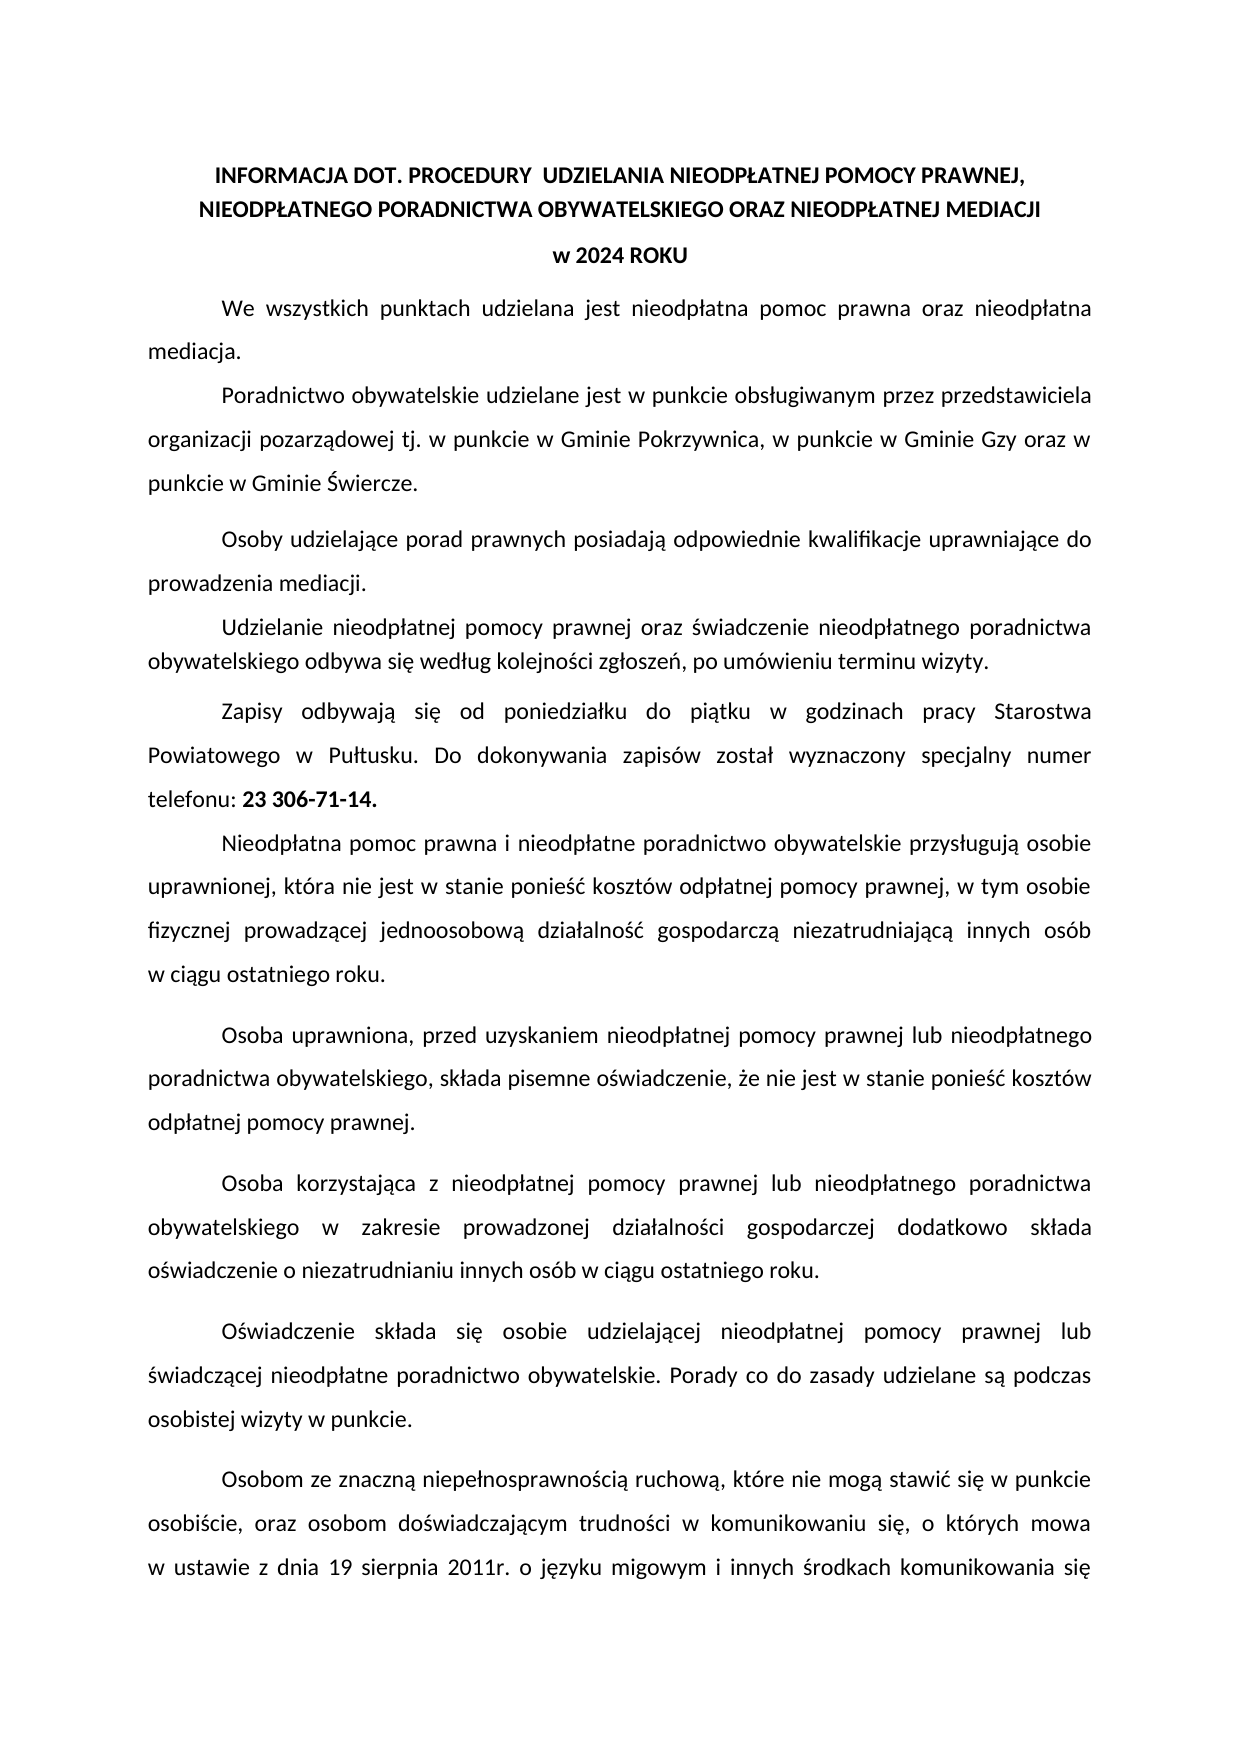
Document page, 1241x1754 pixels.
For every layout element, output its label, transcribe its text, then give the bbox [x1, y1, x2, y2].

text Osoba korzystająca z nieodpłatnej pomocy prawnej lub nieodpłatnego poradnictwa obywatelskiego w zakresie prowadzonej działalności gospodarczej dodatkowo składa oświadczenie o niezatrudnianiu innych osób w ciągu ostatniego roku. [148, 1168, 1093, 1285]
text Nieodpłatna pomoc prawna i nieodpłatne poradnictwo obywatelskie przysługują osobie uprawnionej, która nie jest w stanie ponieść kosztów odpłatnej pomocy prawnej, w tym osobie fizycznej prowadzącej jednoosobową działalność gospodarczą niezatrudniającą innych osób w ciągu ostatniego roku. [148, 828, 1093, 988]
text Zapisy odbywają się od poniedziałku do piątku w godzinach pracy Starostwa Powiatowego w Pułtusku. Do dokonywania zapisów został wyznaczony specjalny numer telefonu: 23 306-71-14. [148, 696, 1093, 813]
text w 2024 ROKU [148, 240, 1093, 269]
text INFORMACJA DOT. PROCEDURY UDZIELANIA NIEODPŁATNEJ POMOCY PRAWNEJ, NIEODPŁATNEGO PORADNICTWA OBYWATELSKIEGO ORAZ NIEODPŁATNEJ MEDIACJI [148, 160, 1093, 223]
text We wszystkich punktach udzielana jest nieodpłatna pomoc prawna oraz nieodpłatna mediacja. [148, 293, 1093, 366]
text Poradnictwo obywatelskie udzielane jest w punkcie obsługiwanym przez przedstawiciela organizacji pozarządowej tj. w punkcie w Gminie Pokrzywnica, w punkcie w Gminie Gzy oraz w punkcie w Gminie Świercze. [148, 380, 1093, 497]
text Oświadczenie składa się osobie udzielającej nieodpłatnej pomocy prawnej lub świadczącej nieodpłatne poradnictwo obywatelskie. Porady co do zasady udzielane są podczas osobistej wizyty w punkcie. [148, 1316, 1093, 1433]
text Udzielanie nieodpłatnej pomocy prawnej oraz świadczenie nieodpłatnego poradnictwa obywatelskiego odbywa się według kolejności zgłoszeń, po umówieniu terminu wizyty. [148, 612, 1093, 675]
text Osoba uprawniona, przed uzyskaniem nieodpłatnej pomocy prawnej lub nieodpłatnego poradnictwa obywatelskiego, składa pisemne oświadczenie, że nie jest w stanie ponieść kosztów odpłatnej pomocy prawnej. [148, 1020, 1093, 1137]
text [148, 1464, 1093, 1581]
text Osoby udzielające porad prawnych posiadają odpowiednie kwalifikacje uprawniające do prowadzenia mediacji. [148, 524, 1093, 597]
